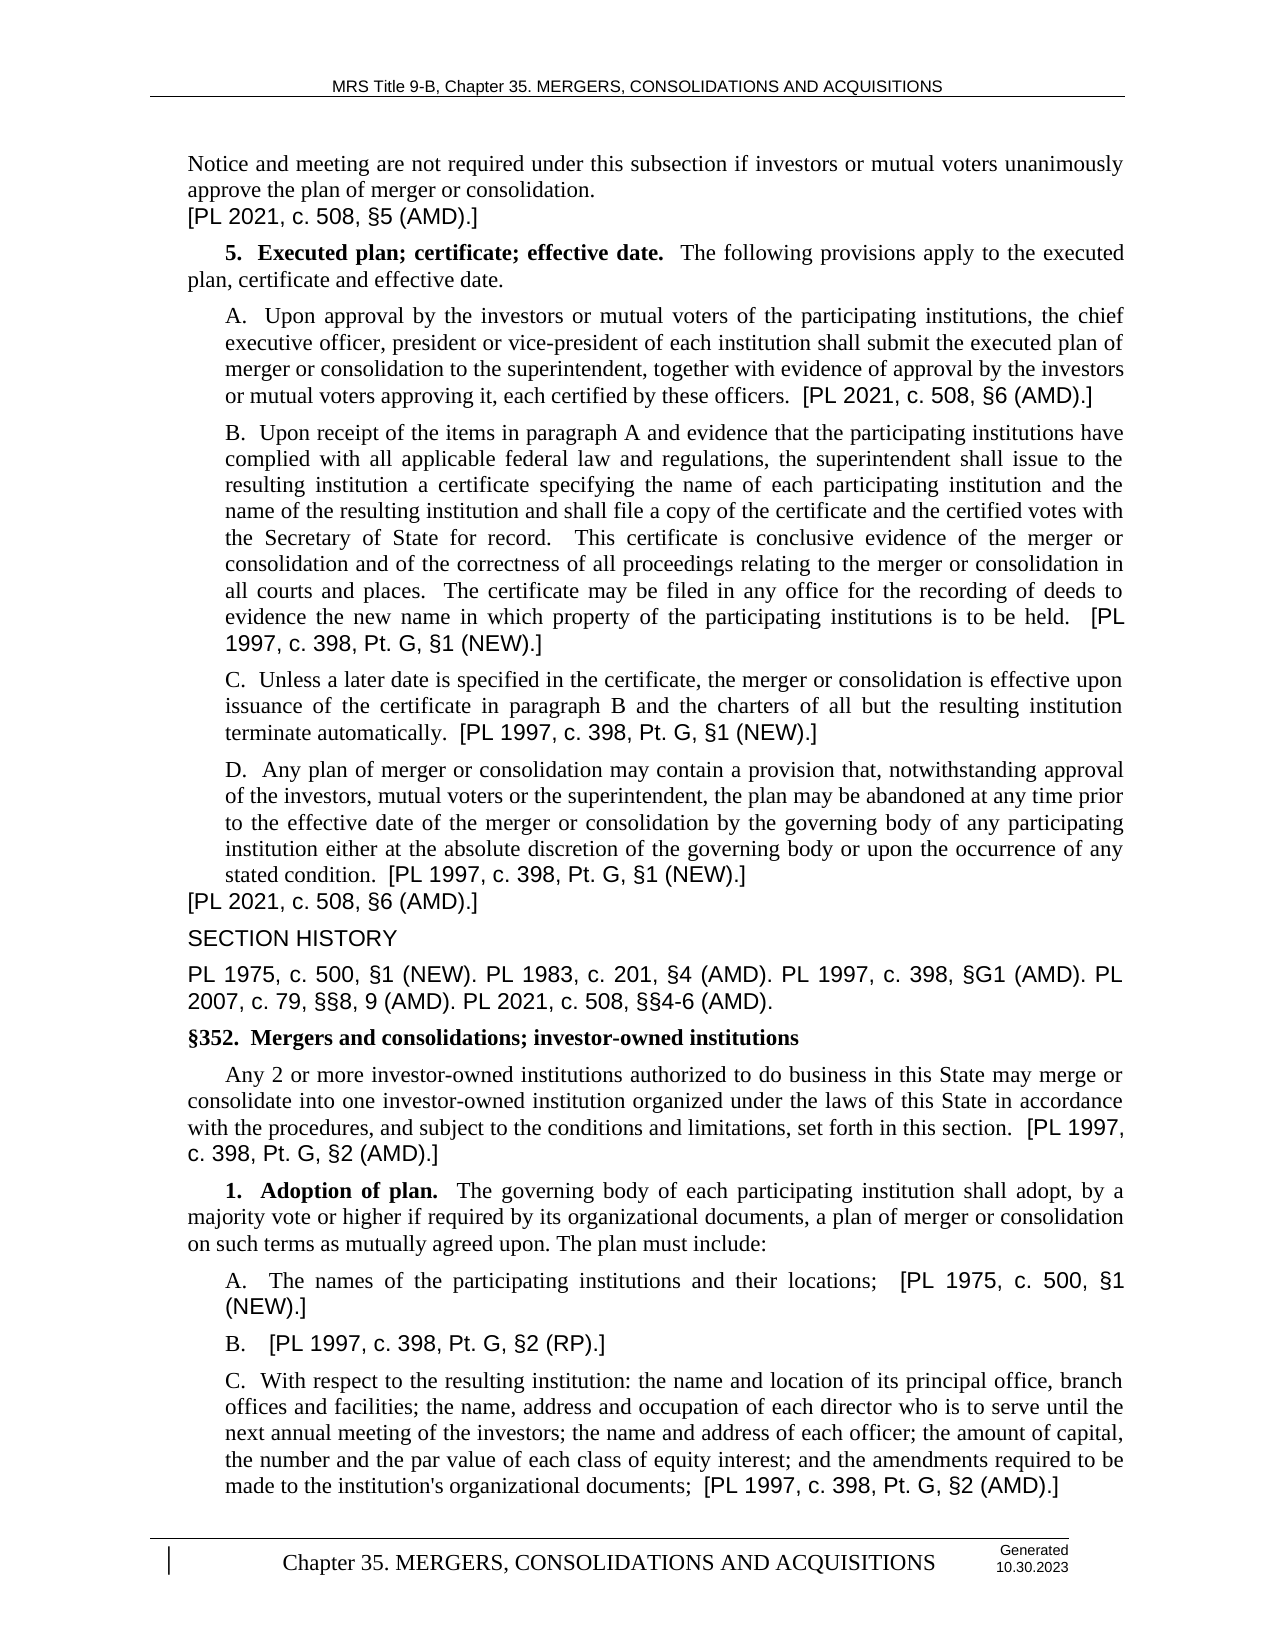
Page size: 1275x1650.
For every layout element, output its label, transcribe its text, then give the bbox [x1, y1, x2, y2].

text 5. Executed plan; certificate; effective date. The following provisions apply to the executed plan, certificate and effective date. [187, 239, 1125, 292]
text Notice and meeting are not required under this subsection if investors or mutual voters unanimously approve the plan of merger or consolidation. [187, 150, 1125, 203]
text A. Upon approval by the investors or mutual voters of the participating institutions, the chief executive officer, president or vice-president of each institution shall submit the executed plan of merger or consolidation to the superintendent, together with evidence of approval by the investors or mutual voters approving it, each certified by these officers. [PL 2021, c. 508, §6 (AMD).] [225, 303, 1125, 408]
text C. With respect to the resulting institution: the name and location of its principal office, branch offices and facilities; the name, address and occupation of each director who is to serve until the next annual meeting of the investors; the name and address of each officer; the amount of capital, the number and the par value of each class of equity interest; and the amendments required to be made to the institution's organizational documents; [PL 1997, c. 398, Pt. G, §2 (AMD).] [225, 1367, 1125, 1498]
text [PL 2021, c. 508, §6 (AMD).] [187, 888, 1125, 914]
text C. Unless a later date is specified in the certificate, the merger or consolidation is effective upon issuance of the certificate in paragraph B and the charters of all but the resulting institution terminate automatically. [PL 1997, c. 398, Pt. G, §1 (NEW).] [225, 666, 1125, 745]
text 1. Adoption of plan. The governing body of each participating institution shall adopt, by a majority vote or higher if required by its organizational documents, a plan of merger or consolidation on such terms as mutually agreed upon. The plan must include: [187, 1177, 1125, 1256]
text A. The names of the participating institutions and their locations; [PL 1975, c. 500, §1 (NEW).] [225, 1267, 1125, 1319]
text §352. Mergers and consolidations; investor-owned institutions [187, 1024, 1125, 1051]
text PL 1975, c. 500, §1 (NEW). PL 1983, c. 201, §4 (AMD). PL 1997, c. 398, §G1 (AMD). PL 2007, c. 79, §§8, 9 (AMD). PL 2021, c. 508, §§4-6 (AMD). [187, 961, 1125, 1014]
text B. [PL 1997, c. 398, Pt. G, §2 (RP).] [225, 1330, 1125, 1356]
text D. Any plan of merger or consolidation may contain a provision that, notwithstanding approval of the investors, mutual voters or the superintendent, the plan may be abandoned at any time prior to the effective date of the merger or consolidation by the governing body of any participating institution either at the absolute discretion of the governing body or upon the occurrence of any stated condition. [PL 1997, c. 398, Pt. G, §1 (NEW).] [225, 756, 1125, 888]
text B. Upon receipt of the items in paragraph A and evidence that the participating institutions have complied with all applicable federal law and regulations, the superintendent shall issue to the resulting institution a certificate specifying the name of each participating institution and the name of the resulting institution and shall file a copy of the certificate and the certified votes with the Secretary of State for record. This certificate is conclusive evidence of the merger or consolidation and of the correctness of all proceedings relating to the merger or consolidation in all courts and places. The certificate may be filed in any office for the recording of deeds to evidence the new name in which property of the participating institutions is to be held. [PL 1997, c. 398, Pt. G, §1 (NEW).] [225, 418, 1125, 656]
text Any 2 or more investor-owned institutions authorized to do business in this State may merge or consolidate into one investor-owned institution organized under the laws of this State in accordance with the procedures, and subject to the conditions and limitations, set forth in this section. [PL 1997, c. 398, Pt. G, §2 (AMD).] [187, 1061, 1125, 1167]
text SECTION HISTORY [187, 924, 1125, 951]
text [PL 2021, c. 508, §5 (AMD).] [187, 203, 1125, 229]
